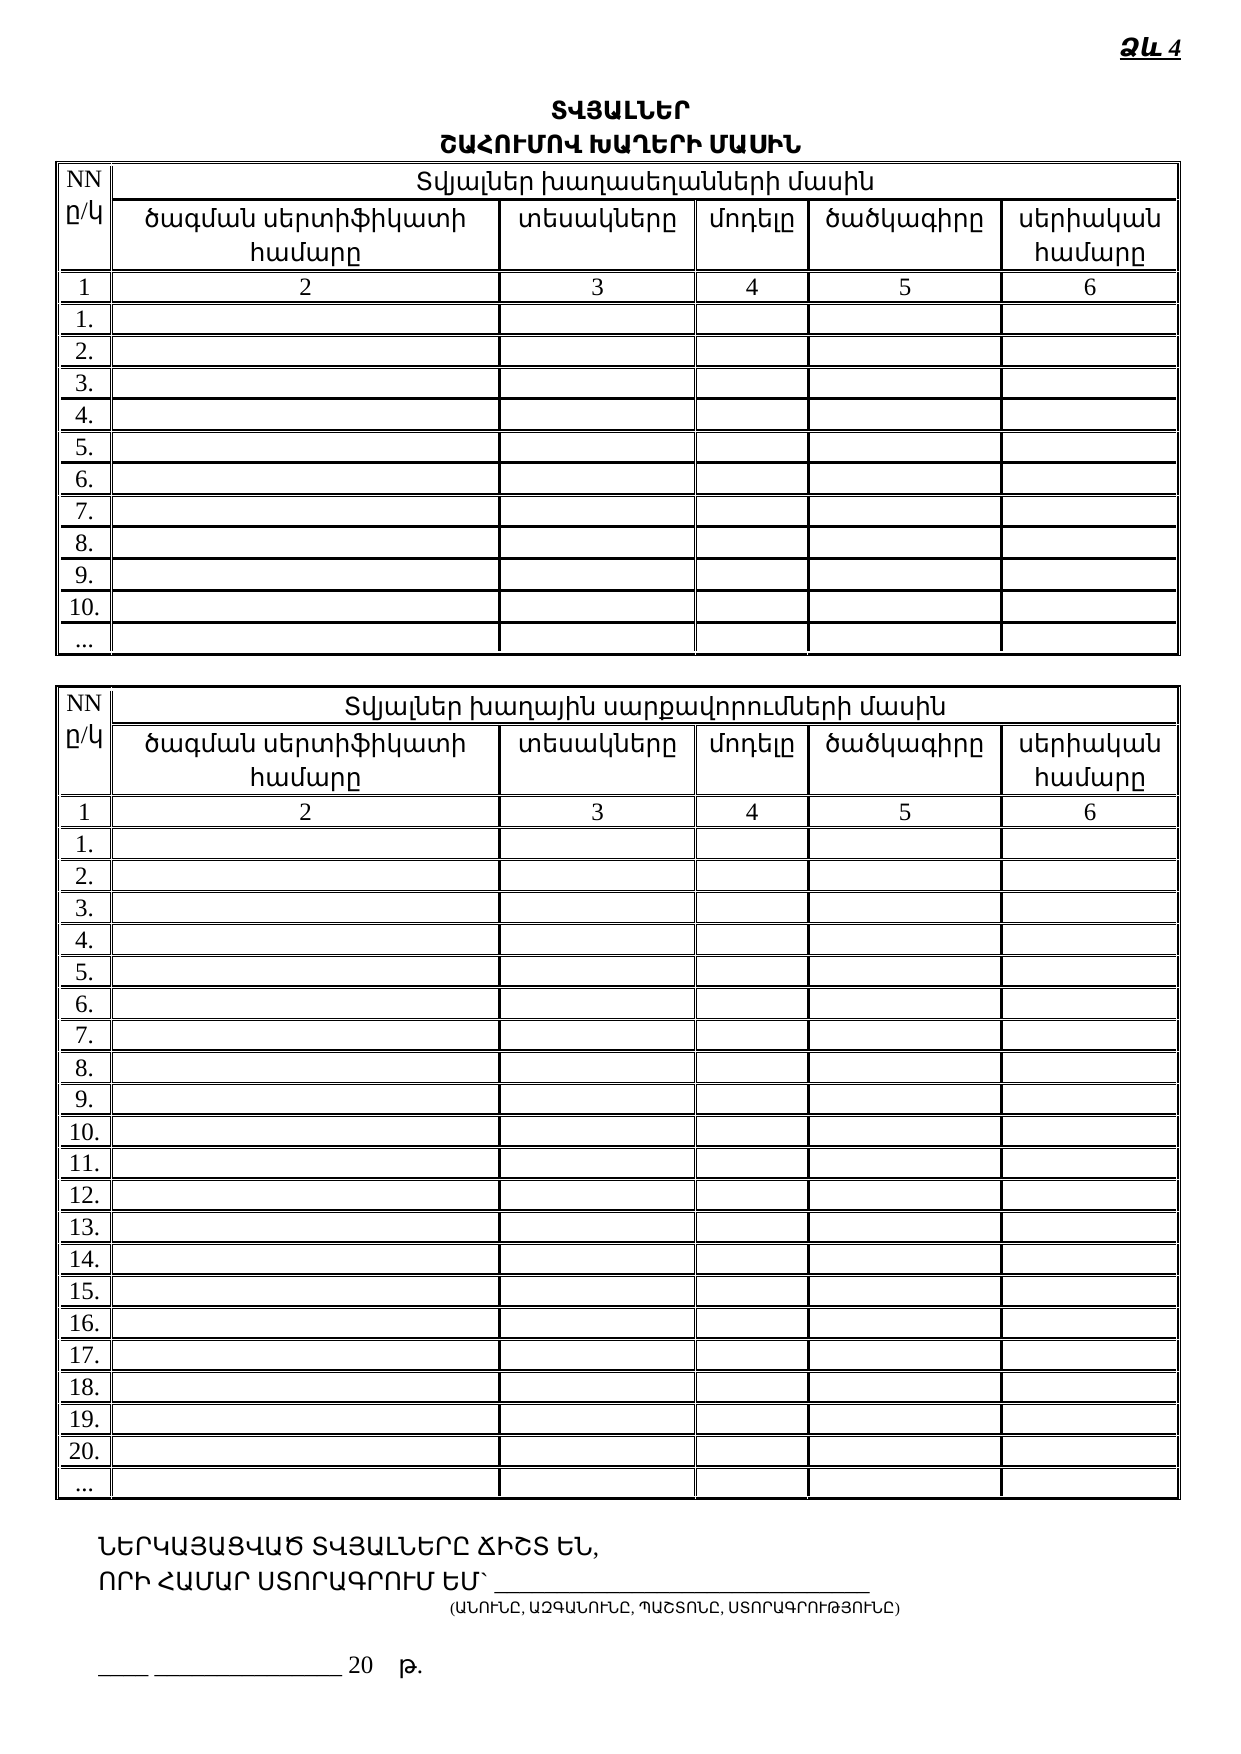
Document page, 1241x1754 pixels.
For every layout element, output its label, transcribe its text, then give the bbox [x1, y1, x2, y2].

table_cell [810, 1373, 1000, 1401]
table_cell [697, 989, 807, 1017]
table_cell [113, 1181, 498, 1209]
table_cell [697, 1213, 807, 1241]
table_cell 7. [59, 493, 110, 525]
table_cell [1003, 1401, 1178, 1433]
table_cell [697, 893, 807, 921]
table_cell [810, 1021, 1000, 1049]
table_cell [1003, 985, 1178, 1017]
text ձև 4 [59, 29, 1181, 64]
table_cell 9. [59, 557, 110, 589]
table_cell [697, 592, 807, 621]
table_cell [113, 560, 498, 589]
table_cell [1003, 1113, 1178, 1145]
table_cell [501, 989, 694, 1017]
table_cell [501, 337, 694, 365]
table_cell [810, 433, 1000, 461]
table_cell 5. [59, 429, 110, 461]
table_cell [113, 1437, 498, 1465]
table_cell [810, 1213, 1000, 1241]
table_cell 6 [1003, 794, 1178, 826]
table_cell [113, 337, 498, 365]
table_cell [501, 1277, 694, 1305]
table_cell [697, 1021, 807, 1049]
table_cell 9. [59, 1081, 110, 1113]
table_cell 5 [810, 797, 1000, 826]
table_cell [697, 1277, 807, 1305]
table_header nn ը/կ [59, 164, 111, 269]
table_cell [697, 1405, 807, 1433]
table_cell 17. [59, 1337, 110, 1369]
table_cell [113, 1341, 498, 1369]
table_cell 4. [59, 921, 110, 953]
table_cell [501, 528, 694, 557]
table_cell [501, 1405, 694, 1433]
table_cell [499, 1469, 696, 1497]
table_cell [810, 497, 1000, 525]
table_cell [501, 829, 694, 857]
table_cell [1003, 493, 1178, 525]
table_cell [1003, 1049, 1178, 1081]
table_cell [810, 1149, 1000, 1177]
table_cell [810, 305, 1000, 333]
table_cell [697, 497, 807, 525]
table_cell [501, 1021, 694, 1049]
table_cell [113, 433, 498, 461]
table_cell մոդելը [697, 726, 807, 793]
table_cell 1 [59, 794, 110, 826]
table_cell [810, 1117, 1000, 1145]
table_cell [501, 433, 694, 461]
table_cell 3 [501, 273, 694, 301]
table_cell [697, 1149, 807, 1177]
table_cell 19. [59, 1401, 110, 1433]
table_cell [1003, 890, 1178, 921]
table_cell [113, 893, 498, 921]
table_cell 5 [810, 273, 1000, 301]
table_cell [113, 1373, 498, 1401]
table_cell [501, 1149, 694, 1177]
table_cell [810, 1085, 1000, 1113]
table_cell [501, 1309, 694, 1337]
table_cell [113, 464, 498, 493]
table_cell [1003, 557, 1177, 589]
table_cell 6. [59, 985, 110, 1017]
table_cell [1003, 954, 1178, 985]
table_cell սերիական համարը [1003, 722, 1178, 793]
table_cell 1. [59, 301, 110, 333]
table_cell 7. [59, 1018, 110, 1049]
table_cell ծագման սերտիֆիկատի համարը [113, 201, 498, 269]
table_cell [1003, 1369, 1178, 1401]
table_cell [501, 464, 694, 493]
table_cell 2 [113, 797, 498, 826]
table_cell [810, 400, 1000, 429]
table_cell 13. [59, 1209, 110, 1241]
table_cell 6. [59, 461, 110, 493]
table_cell [697, 1245, 807, 1273]
table_cell [501, 1373, 694, 1401]
table_header ներկայացված տվյալները ճիշտ են, որի համար ստորագրում եմ` ______________________________ (անունը, ազգանունը, պաշտոնը, ստորագրությունը) [59, 1529, 1181, 1618]
table_cell [501, 1181, 694, 1209]
table_cell [1001, 1465, 1178, 1497]
table_cell [113, 1021, 498, 1049]
table_cell [810, 925, 1000, 953]
table_cell [697, 1053, 807, 1081]
table_cell 12. [59, 1177, 110, 1209]
table_cell [697, 1437, 807, 1465]
table_cell [808, 1469, 1001, 1497]
table_cell [113, 989, 498, 1017]
table_cell [810, 1437, 1000, 1465]
table_cell [697, 925, 807, 953]
table_cell [113, 1117, 498, 1145]
table_cell 20. [59, 1433, 110, 1465]
table_cell տեսակները [501, 726, 694, 793]
table_cell [1003, 1337, 1178, 1369]
table_header nn ը/կ [59, 688, 111, 793]
table_cell [1003, 1018, 1178, 1049]
table_cell [501, 400, 694, 429]
table_cell [697, 829, 807, 857]
table_cell [113, 369, 498, 397]
table_cell [111, 624, 499, 653]
table_cell [808, 624, 1001, 653]
table_cell [697, 957, 807, 985]
table_cell [697, 1117, 807, 1145]
table_cell [810, 861, 1000, 889]
table_cell [501, 893, 694, 921]
table_cell [113, 1085, 498, 1113]
table_cell [111, 1469, 499, 1497]
table_cell [697, 1373, 807, 1401]
table_cell 1 [59, 269, 110, 301]
table_cell սերիական համարը [1003, 198, 1179, 269]
table_cell [697, 1341, 807, 1369]
table_cell ... [59, 621, 111, 653]
table_cell [501, 1437, 694, 1465]
table_cell [697, 305, 807, 333]
table_cell [501, 861, 694, 889]
table_cell [1003, 589, 1177, 621]
table_cell [113, 925, 498, 953]
table_cell [113, 400, 498, 429]
table_cell տեսակները [501, 201, 694, 269]
table_cell [499, 624, 696, 653]
table_cell [810, 560, 1000, 589]
table_cell [113, 592, 498, 621]
table_cell [810, 1181, 1000, 1209]
table_cell [697, 433, 807, 461]
table_cell ծածկագիրը [810, 201, 1000, 269]
table_cell 2. [59, 333, 110, 365]
table_cell [810, 989, 1000, 1017]
table_cell [810, 1405, 1000, 1433]
table_cell [1003, 1433, 1178, 1465]
table_cell [697, 861, 807, 889]
table_cell մոդելը [697, 201, 807, 269]
table_cell [697, 560, 807, 589]
table_cell [1003, 1145, 1178, 1177]
table_header տվյալներ խաղային սարքավորումների մասին [111, 688, 1177, 722]
table_cell [113, 1277, 498, 1305]
table_cell [810, 464, 1000, 493]
table_cell [697, 337, 807, 365]
table_cell 4 [697, 797, 807, 826]
table_cell ծագման սերտիֆիկատի համարը [113, 726, 498, 793]
table_cell [1003, 1273, 1178, 1305]
table_cell [1003, 1177, 1178, 1209]
table_cell 8. [59, 1049, 110, 1081]
table_cell 11. [59, 1145, 110, 1177]
table_cell [696, 624, 808, 653]
table_cell [697, 1085, 807, 1113]
table_cell [810, 893, 1000, 921]
table_cell [810, 1309, 1000, 1337]
table_cell [697, 464, 807, 493]
table_cell 15. [59, 1273, 110, 1305]
table_cell [1003, 429, 1178, 461]
table_cell [113, 829, 498, 857]
table_cell [113, 957, 498, 985]
table_cell [810, 528, 1000, 557]
table_cell [113, 528, 498, 557]
table_cell [1003, 333, 1178, 365]
table_cell 3. [59, 890, 110, 921]
table_cell [1003, 921, 1178, 953]
table_header ____ _______________ 20 թ. [59, 1647, 1181, 1681]
table_cell [1003, 1241, 1178, 1273]
table_cell [1003, 301, 1178, 333]
table_cell [501, 592, 694, 621]
table_cell 4 [697, 273, 807, 301]
table_cell 14. [59, 1241, 110, 1273]
table_cell [113, 305, 498, 333]
table_cell [113, 1053, 498, 1081]
table_cell [1003, 1305, 1178, 1337]
table_cell [697, 400, 807, 429]
text տվյալներ շահումով խաղերի մասին [59, 64, 1181, 161]
table_cell [113, 1245, 498, 1273]
table_cell 2 [113, 273, 498, 301]
table_cell [501, 305, 694, 333]
table_cell [810, 829, 1000, 857]
table_cell [697, 1309, 807, 1337]
table_cell 4. [59, 397, 110, 429]
table_cell [113, 1309, 498, 1337]
table_cell [1003, 525, 1177, 557]
table_cell 3. [59, 365, 110, 397]
table_cell [113, 1149, 498, 1177]
table_cell 5. [59, 954, 110, 985]
table_cell [1003, 1209, 1178, 1241]
table_cell [810, 1245, 1000, 1273]
table_cell [501, 925, 694, 953]
table_cell [1001, 621, 1177, 653]
table_cell [810, 337, 1000, 365]
table_cell 6 [1003, 269, 1178, 301]
table_cell [501, 1341, 694, 1369]
table_cell [1003, 858, 1178, 889]
table_cell [810, 592, 1000, 621]
table_cell [501, 1213, 694, 1241]
table_cell [1001, 826, 1179, 857]
table_cell 1. [57, 826, 111, 857]
table_cell [501, 1085, 694, 1113]
table_cell [697, 528, 807, 557]
table_cell [113, 861, 498, 889]
table_cell [501, 957, 694, 985]
table_cell [697, 1181, 807, 1209]
table_cell [1003, 365, 1178, 397]
table_cell [810, 1341, 1000, 1369]
table_cell [113, 497, 498, 525]
table_cell 8. [59, 525, 110, 557]
table_cell 10. [59, 589, 110, 621]
table_cell [810, 369, 1000, 397]
table_cell [697, 369, 807, 397]
table_cell [810, 957, 1000, 985]
table_cell 10. [59, 1113, 110, 1145]
table_cell [1003, 397, 1177, 429]
table_cell [1003, 461, 1177, 493]
table_cell 18. [59, 1369, 110, 1401]
table_cell [696, 1469, 808, 1497]
table_cell [113, 1405, 498, 1433]
table_cell [1003, 1081, 1178, 1113]
table_cell 2. [59, 858, 110, 889]
table_cell 3 [501, 797, 694, 826]
table_cell [501, 497, 694, 525]
table_cell [501, 369, 694, 397]
table_cell [810, 1053, 1000, 1081]
table_cell [810, 1277, 1000, 1305]
table_cell ... [59, 1465, 111, 1497]
table_cell [501, 560, 694, 589]
table_cell ծածկագիրը [810, 726, 1000, 793]
table_cell [113, 1213, 498, 1241]
table_cell [501, 1053, 694, 1081]
table_cell [501, 1117, 694, 1145]
table_cell [501, 1245, 694, 1273]
table_cell 16. [59, 1305, 110, 1337]
table_header տվյալներ խաղասեղանների մասին [111, 164, 1177, 198]
